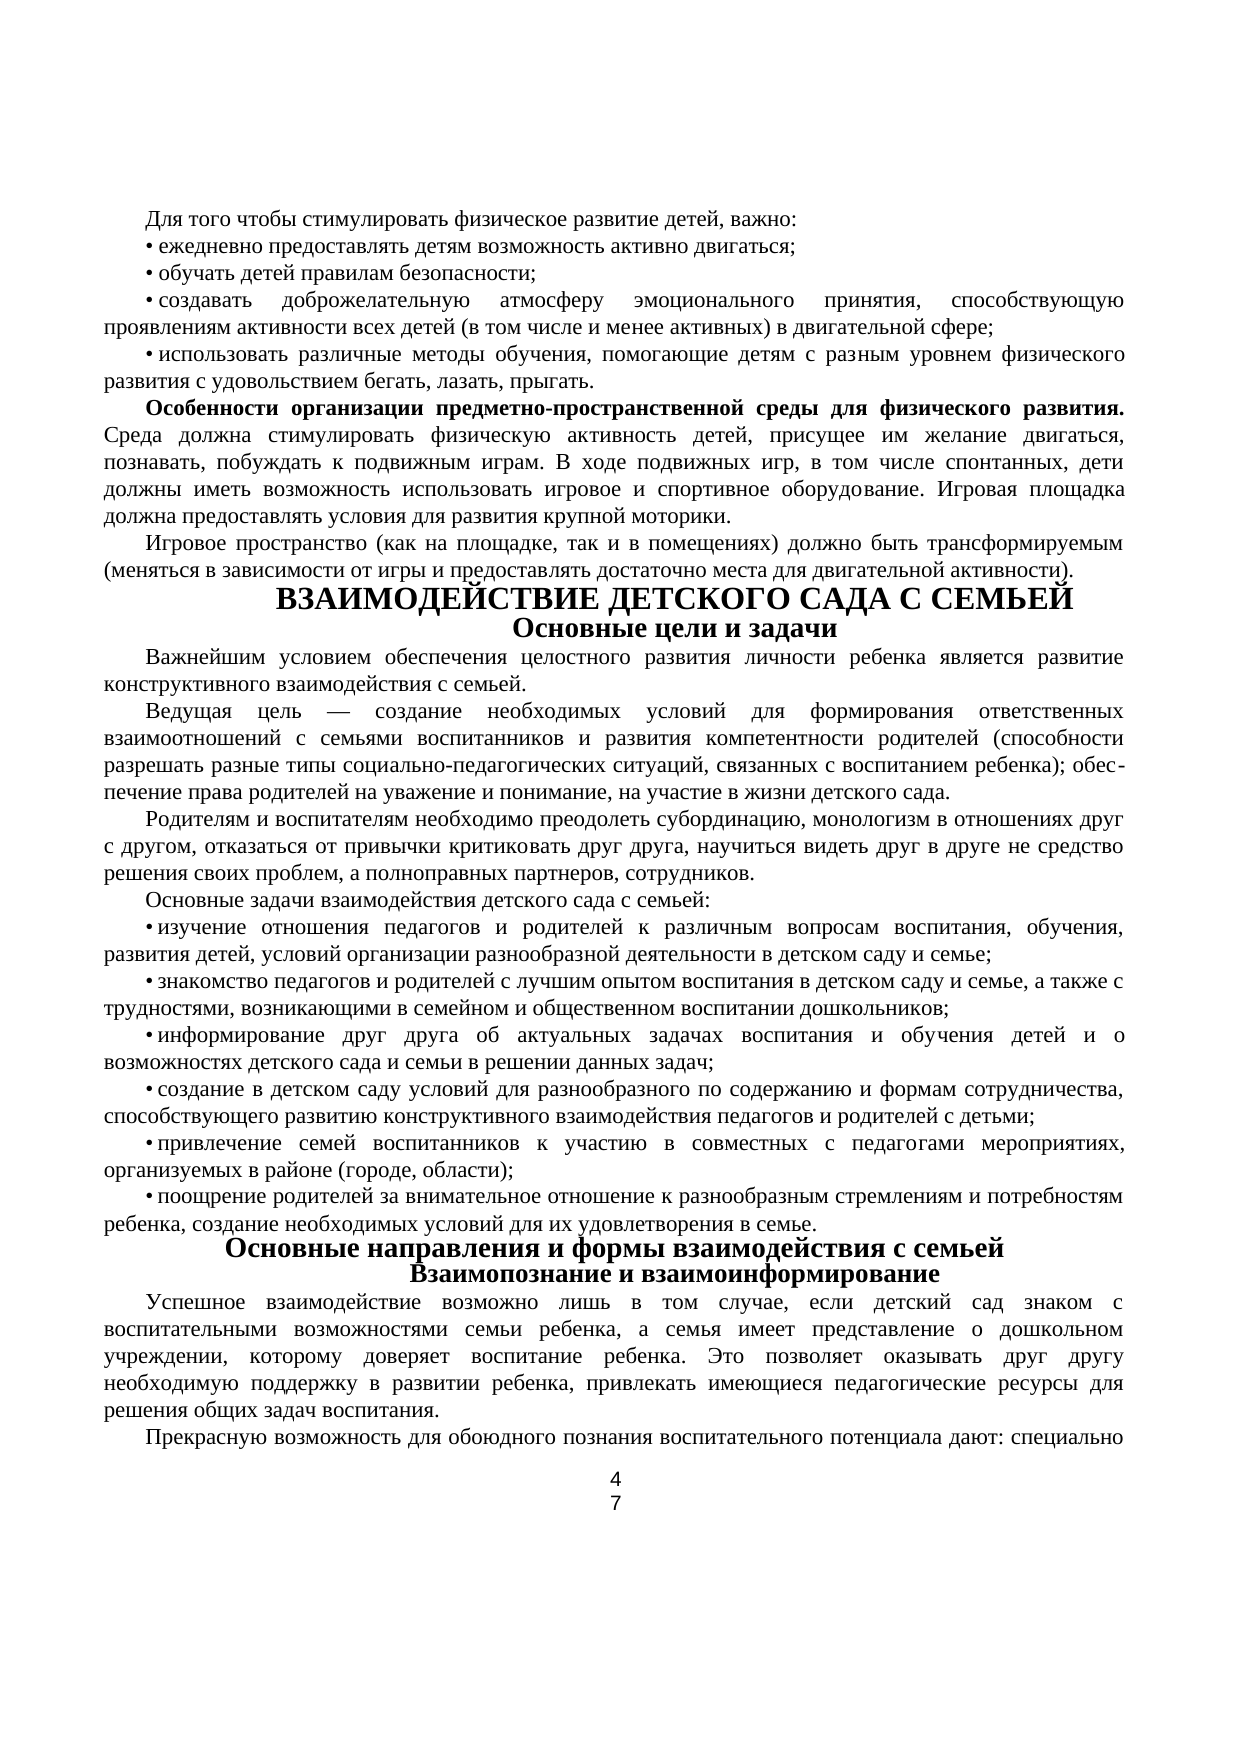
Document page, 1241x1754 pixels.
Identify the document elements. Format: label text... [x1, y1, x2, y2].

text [103, 1423, 1125, 1450]
text Успешное взаимодействие возможно лишь в том случае, если детский сад знаком с воспитательными возможностями семьи ребенка, а семья имеет представление о дошкольном учреждении, которому доверяет воспитание ребенка. Это позволяет оказывать друг другу необходимую поддержку в развитии ребенка, привлекать имеющиеся педагогические ресурсы для решения общих задач воспитания. [103, 1288, 1125, 1423]
list изучение отношения педагогов и родителей к различным вопросам воспитания, обучения, развития детей, условий организации разнообразной деятельности в детском саду и семье; [103, 913, 1125, 967]
text Основные цели и задачи [224, 616, 1125, 643]
list создавать доброжелательную атмосферу эмоционального принятия, способствующую проявлениям активности всех детей (в том числе и менее активных) в двигательной сфере; [103, 286, 1125, 340]
text Важнейшим условием обеспечения целостного развития личности ребенка является развитие конструктивного взаимодействия с семьей. [103, 643, 1125, 697]
text Взаимопознание и взаимоинформирование [224, 1263, 766, 1288]
text Родителям и воспитателям необходимо преодолеть субординацию, монологизм в отношениях друг с другом, отказаться от привычки критиковать друг друга, научиться видеть друг в друге не средство решения своих проблем, а полноправных партнеров, сотрудников. [103, 805, 1125, 886]
text Особенности организации предметно-пространственной среды для физического развития. Среда должна стимулировать физическую активность детей, присущее им желание двигаться, познавать, побуждать к подвижным играм. В ходе подвижных игр, в том числе спонтанных, дети должны иметь возможность использовать игровое и спортивное оборудование. Игровая площадка должна предоставлять условия для развития крупной моторики. [103, 394, 1125, 529]
list обучать детей правилам безопасности; [103, 259, 1125, 286]
list привлечение семей воспитанников к участию в совместных с педагогами мероприятиях, организуемых в районе (городе, области); [103, 1128, 1125, 1182]
list создание в детском саду условий для разнообразного по содержанию и формам сотрудничества, способствующего развитию конструктивного взаимодействия педагогов и родителей с детьми; [103, 1074, 1125, 1128]
text Ведущая цель — создание необходимых условий для формирования ответственных взаимоотношений с семьями воспитанников и развития компетентности родителей (способности разрешать разные типы социально-педагогических ситуаций, связанных с воспитанием ребенка); обеспечение права родителей на уважение и понимание, на участие в жизни детского сада. [103, 697, 1125, 805]
list знакомство педагогов и родителей с лучшим опытом воспитания в детском саду и семье, а также с трудностями, возникающими в семейном и общественном воспитании дошкольников; [103, 967, 1125, 1021]
text Основные направления и формы взаимодействия с семьей [224, 1236, 1125, 1263]
text Игровое пространство (как на площадке, так и в помещениях) должно быть трансформируемым (меняться в зависимости от игры и предоставлять достаточно места для двигательной активности). [103, 529, 1125, 583]
text Основные задачи взаимодействия детского сада с семьей: [103, 886, 1125, 913]
list информирование друг друга об актуальных задачах воспитания и обучения детей и о возможностях детского сада и семьи в решении данных задач; [103, 1021, 1125, 1074]
list ежедневно предоставлять детям возможность активно двигаться; [103, 232, 1125, 259]
list поощрение родителей за внимательное отношение к разнообразным стремлениям и потребностям ребенка, создание необходимых условий для их удовлетворения в семье. [103, 1182, 1125, 1236]
list использовать различные методы обучения, помогающие детям с разным уровнем физического развития с удовольствием бегать, лазать, прыгать. [103, 340, 1125, 394]
text ВЗАИМОДЕЙСТВИЕ ДЕТСКОГО САДА С СЕМЬЕЙ [224, 583, 1125, 616]
text Для того чтобы стимулировать физическое развитие детей, важно: [103, 205, 1125, 232]
text Взаимопознание и взаимоинформирование [769, 1263, 1125, 1288]
